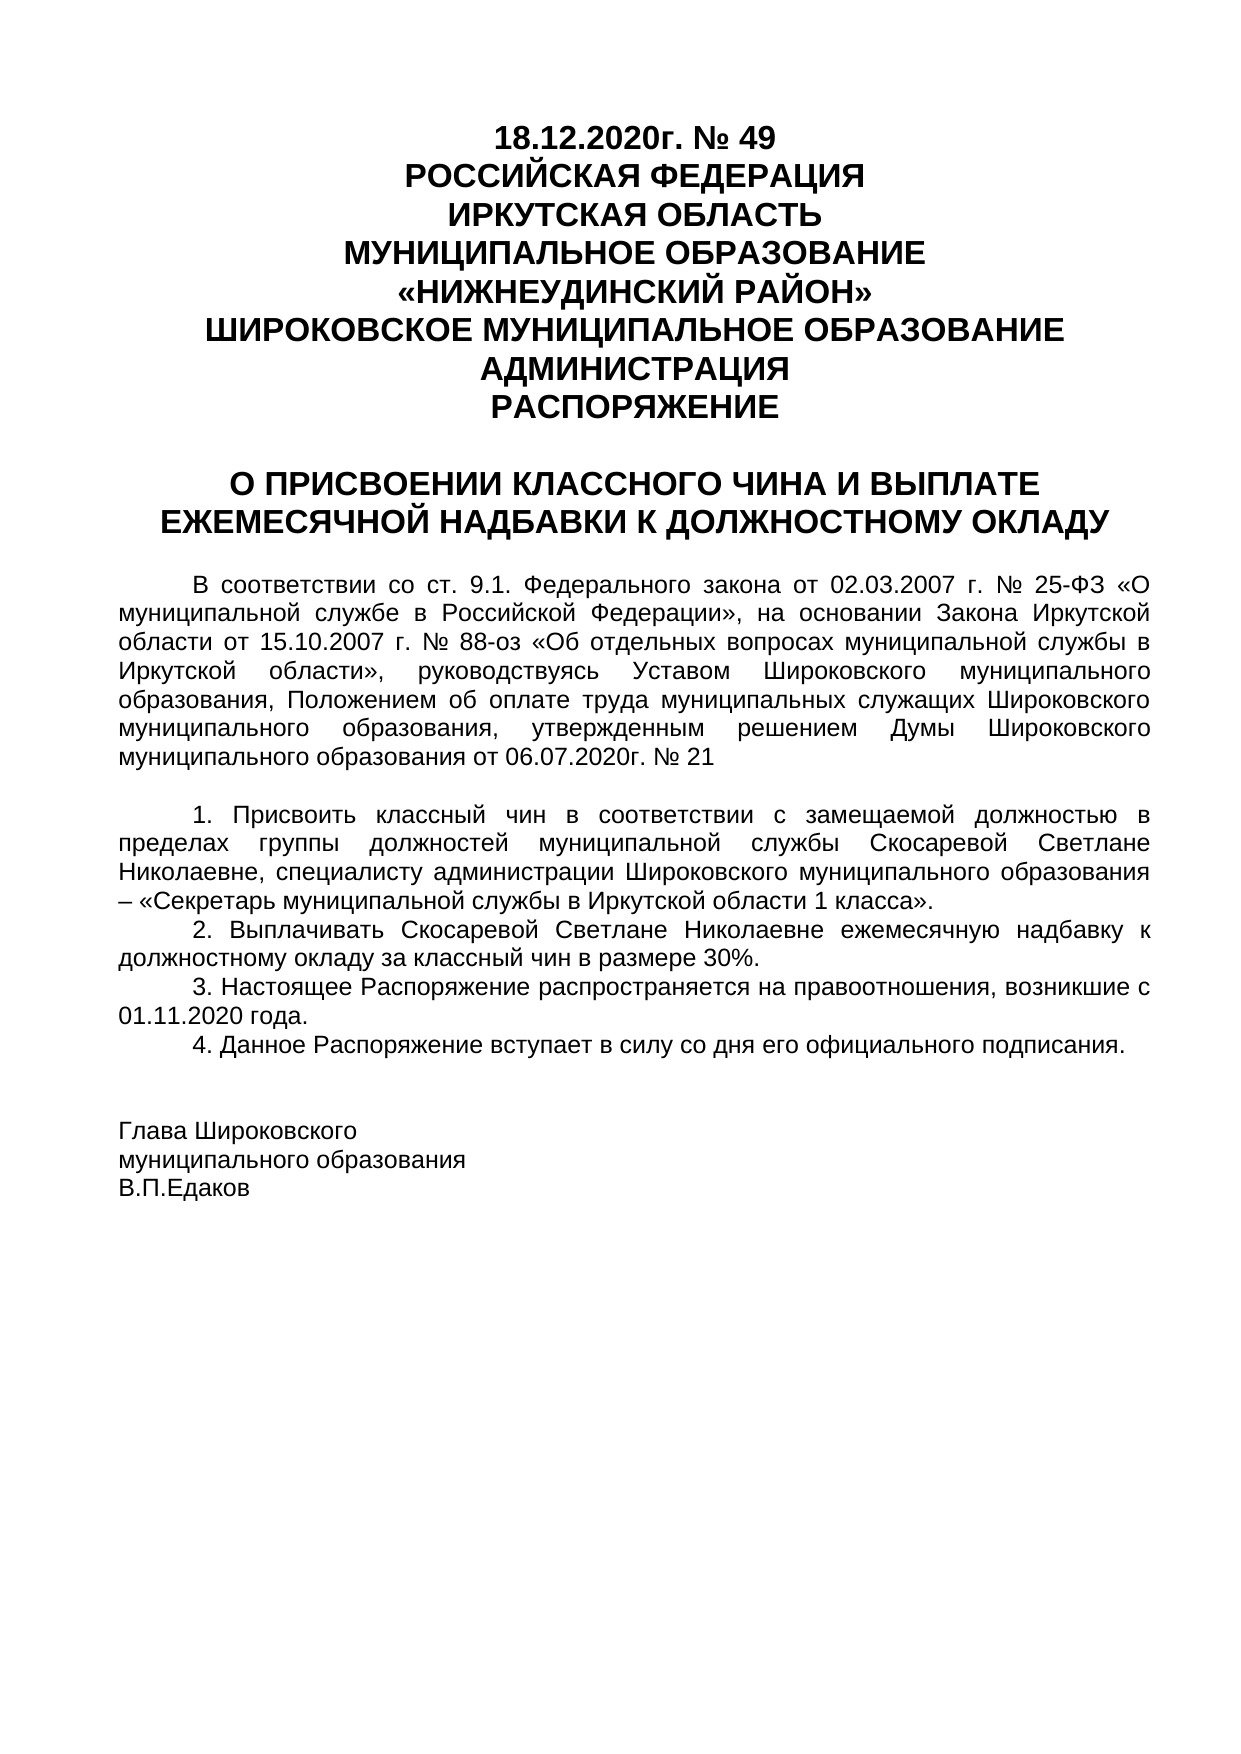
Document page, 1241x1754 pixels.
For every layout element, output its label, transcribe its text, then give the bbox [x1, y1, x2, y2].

text 18.12.2020г. № 49 [118, 118, 1152, 157]
text Глава Широковского [118, 1116, 1152, 1145]
text 1. Присвоить классный чин в соответствии с замещаемой должностью в пределах группы должностей муниципальной службы Скосаревой Светлане Николаевне, специалисту администрации Широковского муниципального образования – «Секретарь муниципальной службы в Иркутской области 1 класса». [118, 800, 1152, 915]
text РАСПОРЯЖЕНИЕ [118, 387, 1152, 426]
text 4. Данное Распоряжение вступает в силу со дня его официального подписания. [118, 1030, 1152, 1058]
text О ПРИСВОЕНИИ КЛАССНОГО ЧИНА И ВЫПЛАТЕ ЕЖЕМЕСЯЧНОЙ НАДБАВКИ К ДОЛЖНОСТНОМУ ОКЛАДУ [118, 464, 1152, 541]
text ШИРОКОВСКОЕ МУНИЦИПАЛЬНОЕ ОБРАЗОВАНИЕ [118, 310, 1152, 349]
text 2. Выплачивать Скосаревой Светлане Николаевне ежемесячную надбавку к должностному окладу за классный чин в размере 30%. [118, 915, 1152, 972]
text муниципального образования [118, 1145, 1152, 1173]
text «НИЖНЕУДИНСКИЙ РАЙОН» [118, 272, 1152, 310]
text РОССИЙСКАЯ ФЕДЕРАЦИЯ [118, 157, 1152, 195]
text 3. Настоящее Распоряжение распространяется на правоотношения, возникшие с 01.11.2020 года. [118, 972, 1152, 1030]
text МУНИЦИПАЛЬНОЕ ОБРАЗОВАНИЕ [118, 233, 1152, 272]
text В соответствии со ст. 9.1. Федерального закона от 02.03.2007 г. № 25-ФЗ «О муниципальной службе в Российской Федерации», на основании Закона Иркутской области от 15.10.2007 г. № 88-оз «Об отдельных вопросах муниципальной службы в Иркутской области», руководствуясь Уставом Широковского муниципального образования, Положением об оплате труда муниципальных служащих Широковского муниципального образования, утвержденным решением Думы Широковского муниципального образования от 06.07.2020г. № 21 [118, 570, 1152, 771]
text В.П.Едаков [118, 1173, 1152, 1202]
text АДМИНИСТРАЦИЯ [118, 349, 1152, 387]
text ИРКУТСКАЯ ОБЛАСТЬ [118, 195, 1152, 233]
